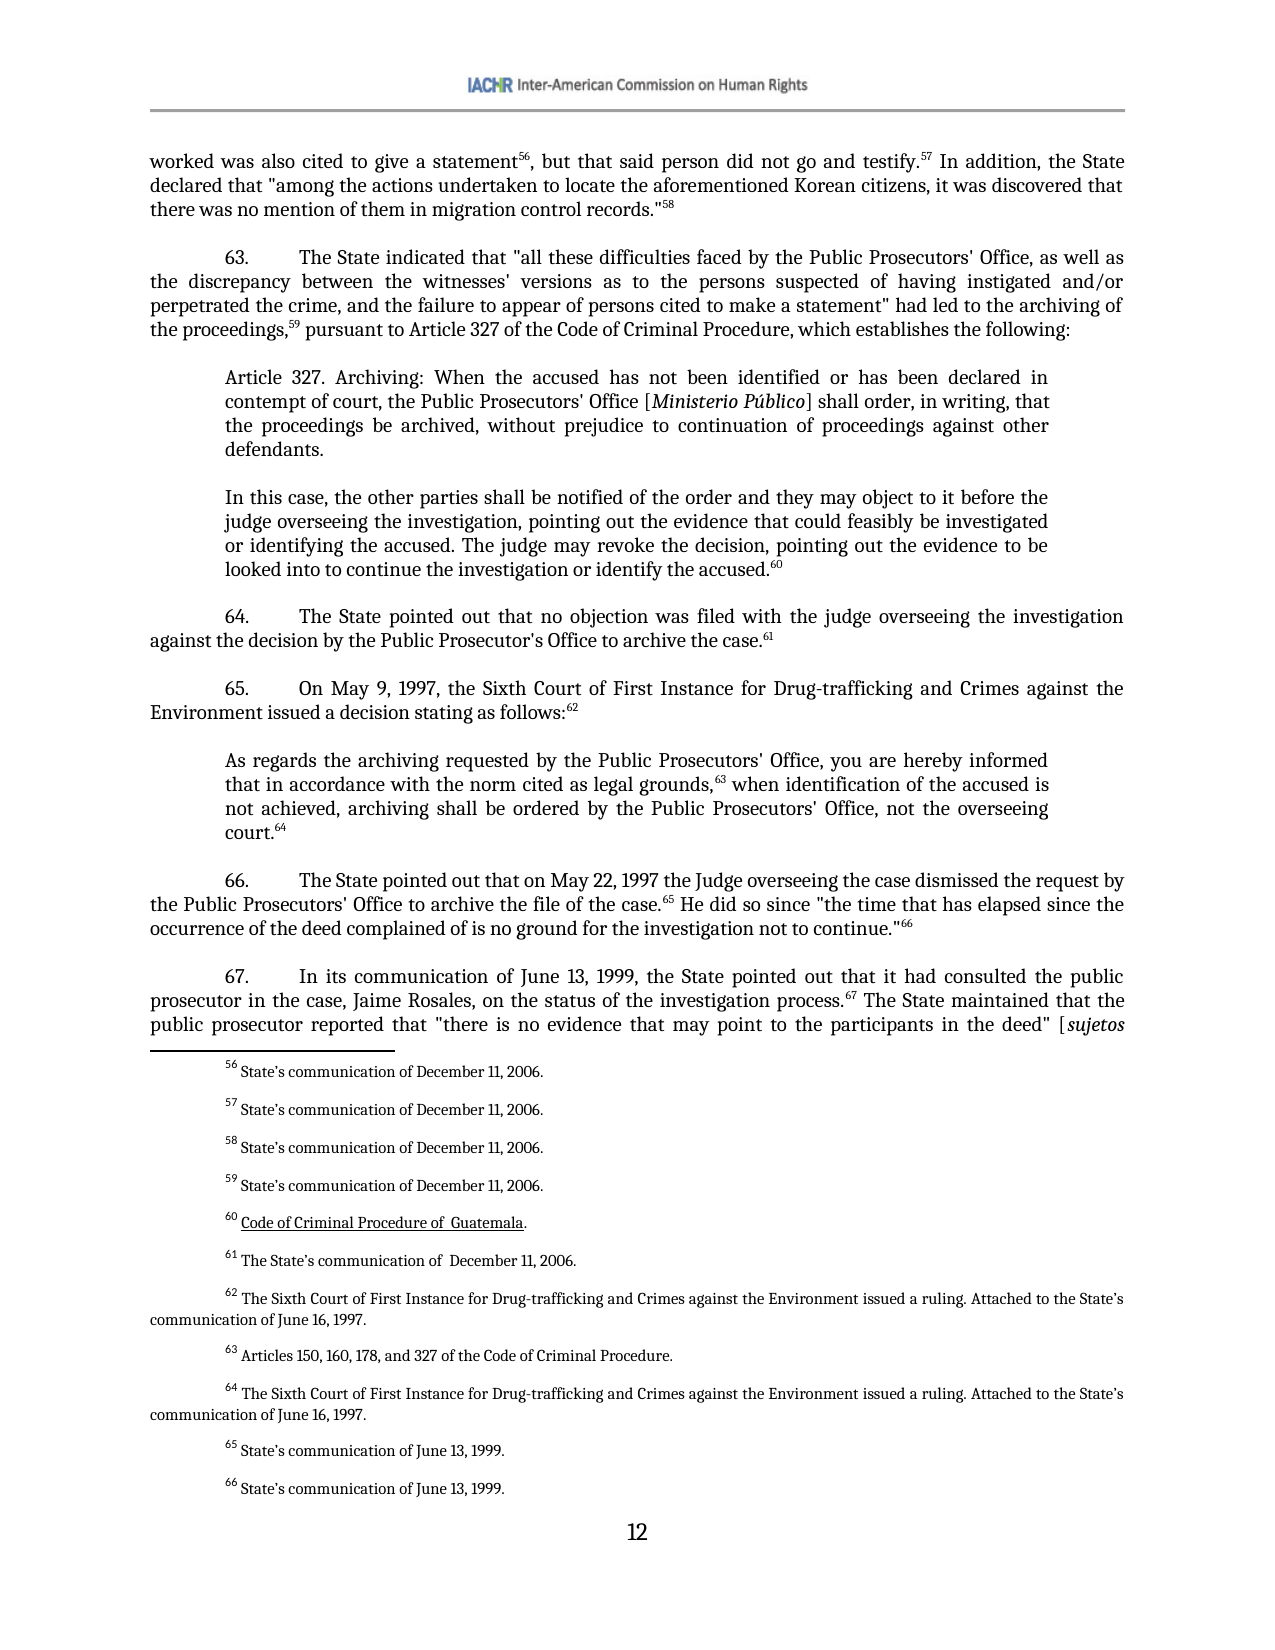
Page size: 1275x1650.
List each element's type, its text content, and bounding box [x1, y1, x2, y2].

list The State indicated that "all these difficulties faced by the Public Prosecutors' Office, as well as the discrepancy between the witnesses' versions as to the persons suspected of having instigated and/or perpetrated the crime, and the failure to appear of persons cited to make a statement" had led to the archiving of the proceedings, pursuant to Article 327 of the Code of Criminal Procedure, which establishes the following: [150, 246, 1125, 342]
list The State pointed out that no objection was filed with the judge overseeing the investigation against the decision by the Public Prosecutor's Office to archive the case. [150, 605, 1125, 653]
text As regards the archiving requested by the Public Prosecutors' Office, you are hereby informed that in accordance with the norm cited as legal grounds, when identification of the accused is not achieved, archiving shall be ordered by the Public Prosecutors' Office, not the overseeing court. [225, 749, 1050, 845]
text In this case, the other parties shall be notified of the order and they may object to it before the judge overseeing the investigation, pointing out the evidence that could feasibly be investigated or identifying the accused. The judge may revoke the decision, pointing out the evidence to be looked into to continue the investigation or identify the accused. [225, 485, 1050, 581]
list In its communication of June 13, 1999, the State pointed out that it had consulted the public prosecutor in the case, Jaime Rosales, on the status of the investigation process. The State maintained that the public prosecutor reported that "there is no evidence that may point to the participants in the deed" [sujetos activos del hecho]. The State maintained that due to the decision by the overseeing judge in May 1997, the investigation "is continuing and new evidence is expected to be provided to permit the identification and punishment of those responsible." [150, 964, 1125, 1036]
list On May 9, 1997, the Sixth Court of First Instance for Drug-trafficking and Crimes against the Environment issued a decision stating as follows: [150, 677, 1125, 725]
text Article 327. Archiving: When the accused has not been identified or has been declared in contempt of court, the Public Prosecutors' Office [Ministerio Público] shall order, in writing, that the proceedings be archived, without prejudice to continuation of proceedings against other defendants. [225, 366, 1050, 461]
list The State pointed out that on May 22, 1997 the Judge overseeing the case dismissed the request by the Public Prosecutors' Office to archive the file of the case. He did so since "the time that has elapsed since the occurrence of the deed complained of is no ground for the investigation not to continue." [150, 869, 1125, 941]
picture [456, 75, 819, 95]
list The State reported that on August 12, 1996, the Public Prosecutors' Office "received" the file and took a statement from Mr. Gómez's father. It added that the lawyer in the trade union where Mr. Gómez had worked was also cited to give a statement, but that said person did not go and testify. In addition, the State declared that "among the actions undertaken to locate the aforementioned Korean citizens, it was discovered that there was no mention of them in migration control records." [150, 150, 1125, 222]
